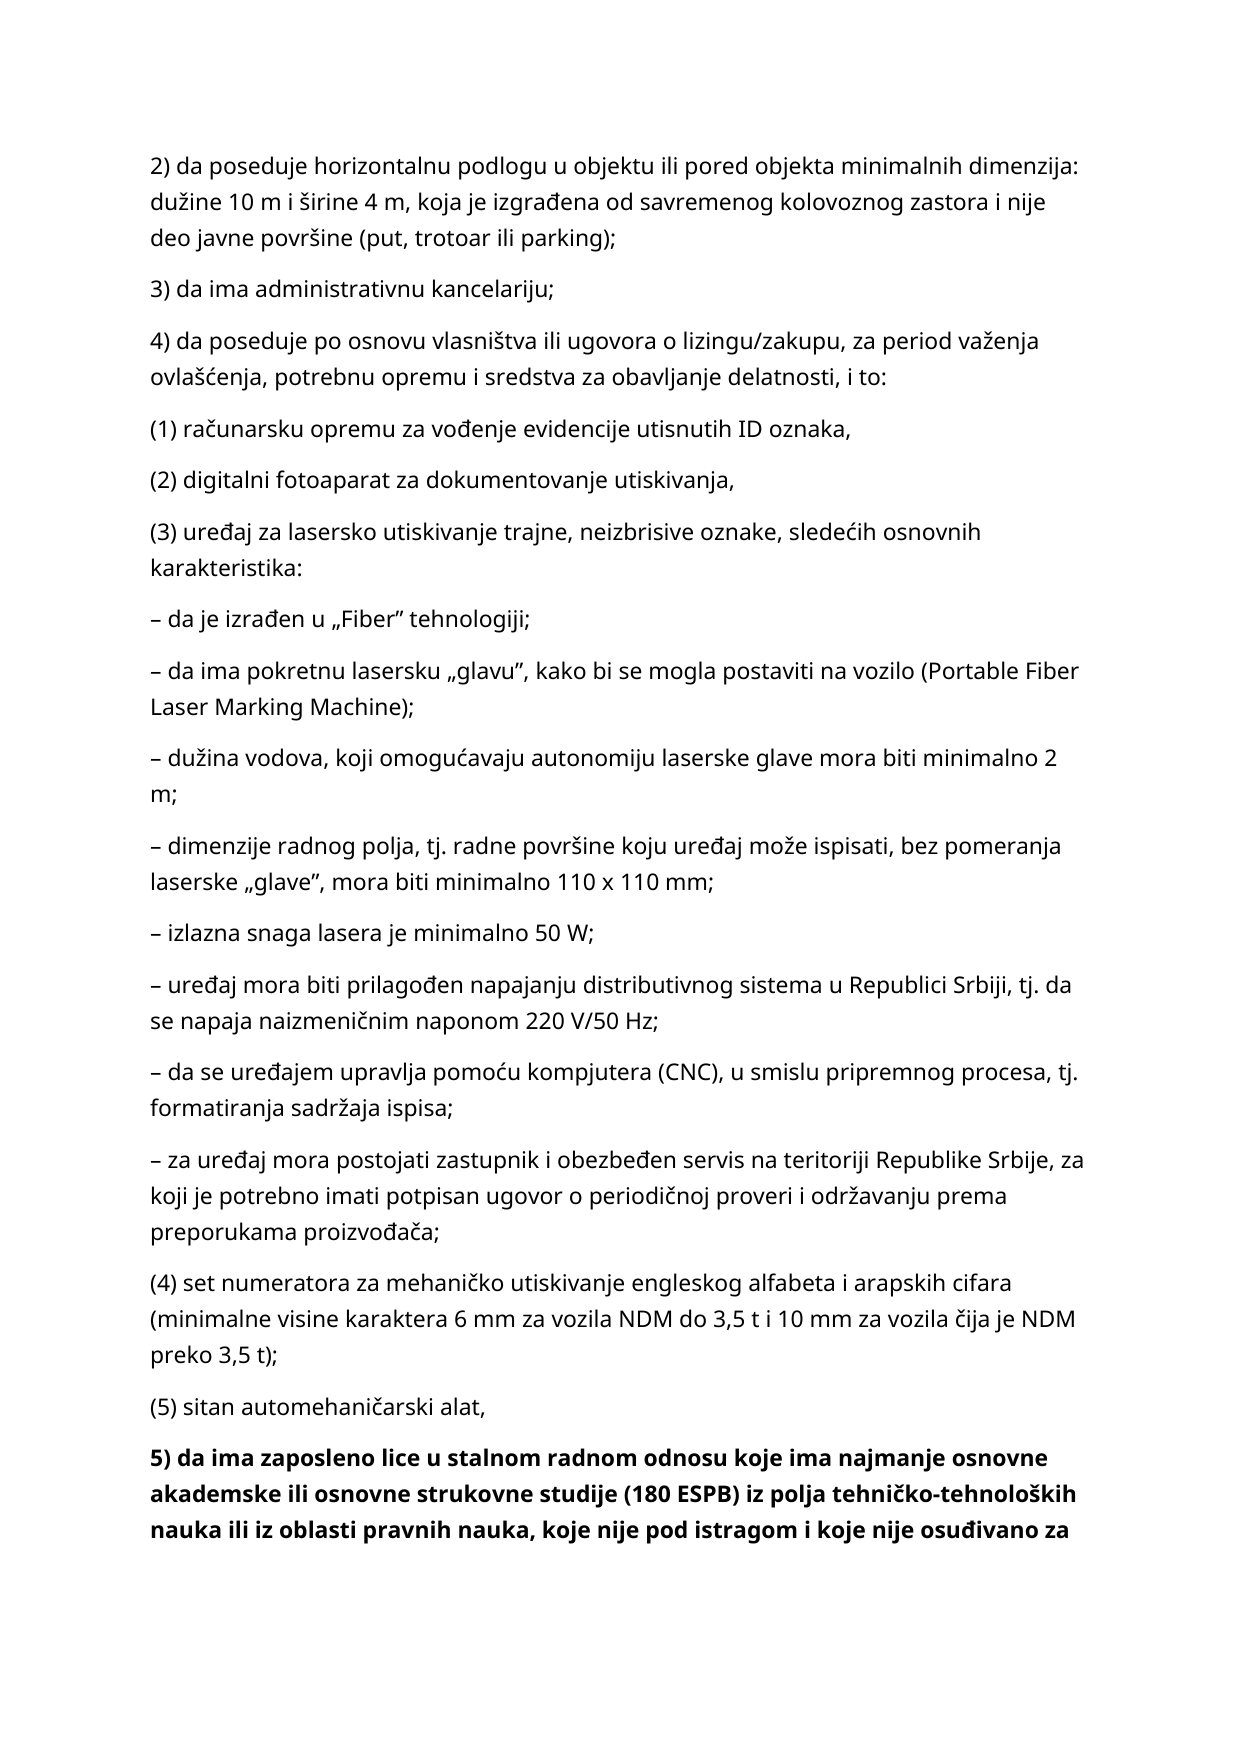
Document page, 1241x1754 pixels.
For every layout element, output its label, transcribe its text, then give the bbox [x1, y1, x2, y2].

text 3) da ima administrativnu kancelariju; [150, 273, 1090, 305]
text (4) set numeratora za mehaničko utiskivanje engleskog alfabeta i arapskih cifara (minimalne visine karaktera 6 mm za vozila NDM do 3,5 t i 10 mm za vozila čija je NDM preko 3,5 t); [150, 1267, 1090, 1370]
text (1) računarsku opremu za vođenje evidencije utisnutih ID oznaka, [150, 412, 1090, 444]
text – da ima pokretnu lasersku „glavuˮ, kako bi se mogla postaviti na vozilo (Portable Fiber Laser Marking Machine); [150, 655, 1090, 722]
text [150, 1442, 1090, 1545]
text – da je izrađen u „Fiberˮ tehnologiji; [150, 603, 1090, 634]
text – dimenzije radnog polјa, tj. radne površine koju uređaj može ispisati, bez pomeranja laserske „glaveˮ, mora biti minimalno 110 x 110 mm; [150, 830, 1090, 897]
text 4) da poseduje po osnovu vlasništva ili ugovora o lizingu/zakupu, za period važenja ovlašćenja, potrebnu opremu i sredstva za obavlјanje delatnosti, i to: [150, 325, 1090, 392]
text – izlazna snaga lasera je minimalno 50 W; [150, 917, 1090, 948]
text – uređaj mora biti prilagođen napajanju distributivnog sistema u Republici Srbiji, tj. da se napaja naizmeničnim naponom 220 V/50 Hz; [150, 969, 1090, 1036]
text (2) digitalni fotoaparat za dokumentovanje utiskivanja, [150, 464, 1090, 495]
text – dužina vodova, koji omogućavaju autonomiju laserske glave mora biti minimalno 2 m; [150, 742, 1090, 809]
text – za uređaj mora postojati zastupnik i obezbeđen servis na teritoriji Republike Srbije, za koji je potrebno imati potpisan ugovor o periodičnoj proveri i održavanju prema preporukama proizvođača; [150, 1144, 1090, 1247]
text (3) uređaj za lasersko utiskivanje trajne, neizbrisive oznake, sledećih osnovnih karakteristika: [150, 516, 1090, 583]
text 2) da poseduje horizontalnu podlogu u objektu ili pored objekta minimalnih dimenzija: dužine 10 m i širine 4 m, koja je izgrađena od savremenog kolovoznog zastora i nije deo javne površine (put, trotoar ili parking); [150, 150, 1090, 253]
text (5) sitan automehaničarski alat, [150, 1391, 1090, 1422]
text – da se uređajem upravlјa pomoću kompjutera (CNC), u smislu pripremnog procesa, tj. formatiranja sadržaja ispisa; [150, 1056, 1090, 1123]
